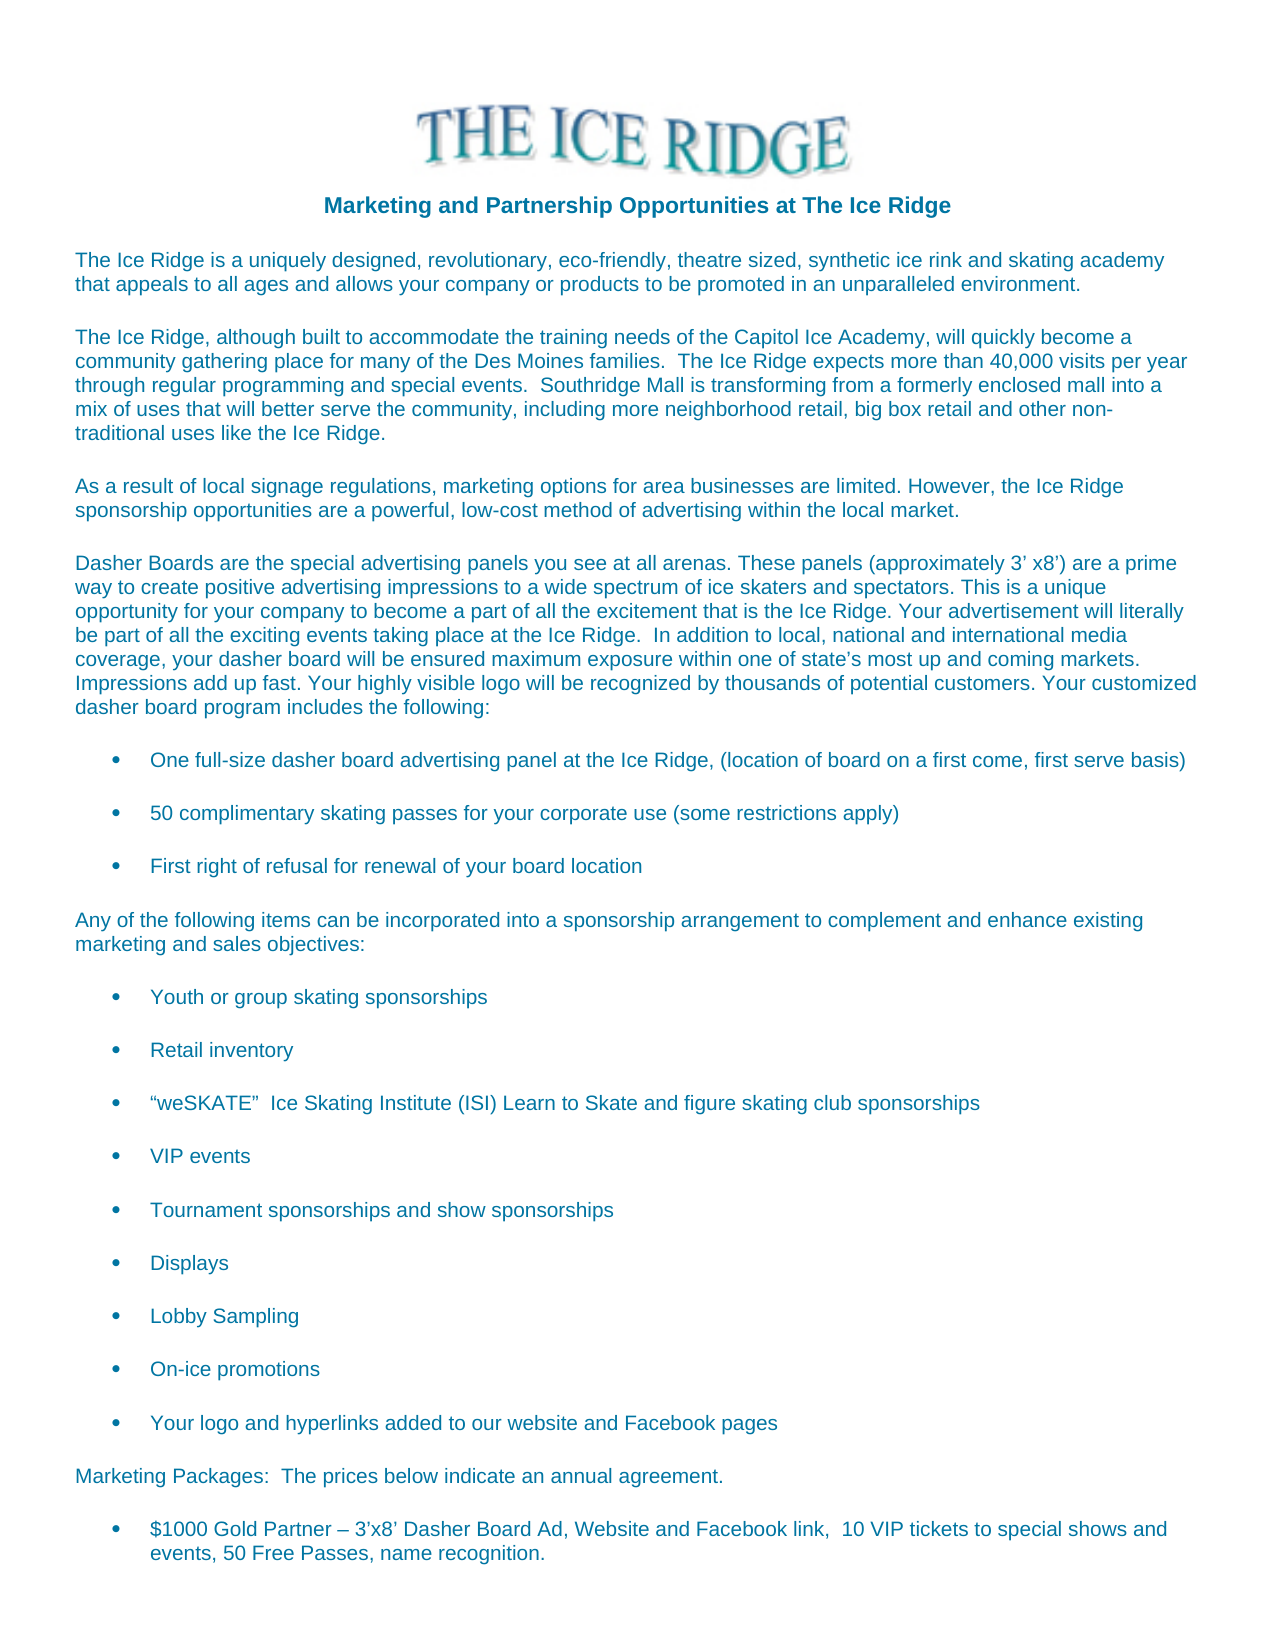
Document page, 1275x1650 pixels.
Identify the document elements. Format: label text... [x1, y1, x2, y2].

text The Ice Ridge is a uniquely designed, revolutionary, eco-friendly, theatre sized, synthetic ice rink and skating academy that appeals to all ages and allows your company or products to be promoted in an unparalleled environment. [75, 248, 1200, 296]
list Your logo and hyperlinks added to our website and Facebook pages [112, 1410, 1200, 1434]
list Youth or group skating sponsorships [112, 984, 1200, 1009]
list Lobby Sampling [112, 1304, 1200, 1328]
text As a result of local signage regulations, marketing options for area businesses are limited. However, the Ice Ridge sponsorship opportunities are a powerful, low-cost method of advertising within the local market. [75, 474, 1200, 522]
list VIP events [112, 1144, 1200, 1168]
text Dasher Boards are the special advertising panels you see at all arenas. These panels (approximately 3’ x8’) are a prime way to create positive advertising impressions to a wide spectrum of ice skaters and spectators. This is a unique opportunity for your company to become a part of all the excitement that is the Ice Ridge. Your advertisement will literally be part of all the exciting events taking place at the Ice Ridge. In addition to local, national and international media coverage, your dasher board will be ensured maximum exposure within one of state’s most up and coming markets. Impressions add up fast. Your highly visible logo will be recognized by thousands of potential customers. Your customized dasher board program includes the following: [75, 551, 1200, 719]
picture [393, 85, 882, 193]
list Retail inventory [112, 1038, 1200, 1062]
list Tournament sponsorships and show sponsorships [112, 1197, 1200, 1222]
list On-ice promotions [112, 1357, 1200, 1381]
list First right of refusal for renewal of your board location [112, 854, 1200, 878]
text Marketing Packages: The prices below indicate an annual agreement. [75, 1464, 1200, 1488]
text The Ice Ridge, although built to accommodate the training needs of the Capitol Ice Academy, will quickly become a community gathering place for many of the Des Moines families. The Ice Ridge expects more than 40,000 visits per year through regular programming and special events. Southridge Mall is transforming from a formerly enclosed mall into a mix of uses that will better serve the community, including more neighborhood retail, big box retail and other non-traditional uses like the Ice Ridge. [75, 325, 1200, 445]
list “weSKATE” Ice Skating Institute (ISI) Learn to Skate and figure skating club sponsorships [112, 1091, 1200, 1115]
list $1000 Gold Partner – 3’x8’ Dasher Board Ad, Website and Facebook link, 10 VIP tickets to special shows and events, 50 Free Passes, name recognition. [112, 1517, 1200, 1565]
list One full-size dasher board advertising panel at the Ice Ridge, (location of board on a first come, first serve basis) [112, 748, 1200, 772]
text Any of the following items can be incorporated into a sponsorship arrangement to complement and enhance existing marketing and sales objectives: [75, 907, 1200, 955]
list 50 complimentary skating passes for your corporate use (some restrictions apply) [112, 801, 1200, 825]
list Displays [112, 1251, 1200, 1275]
